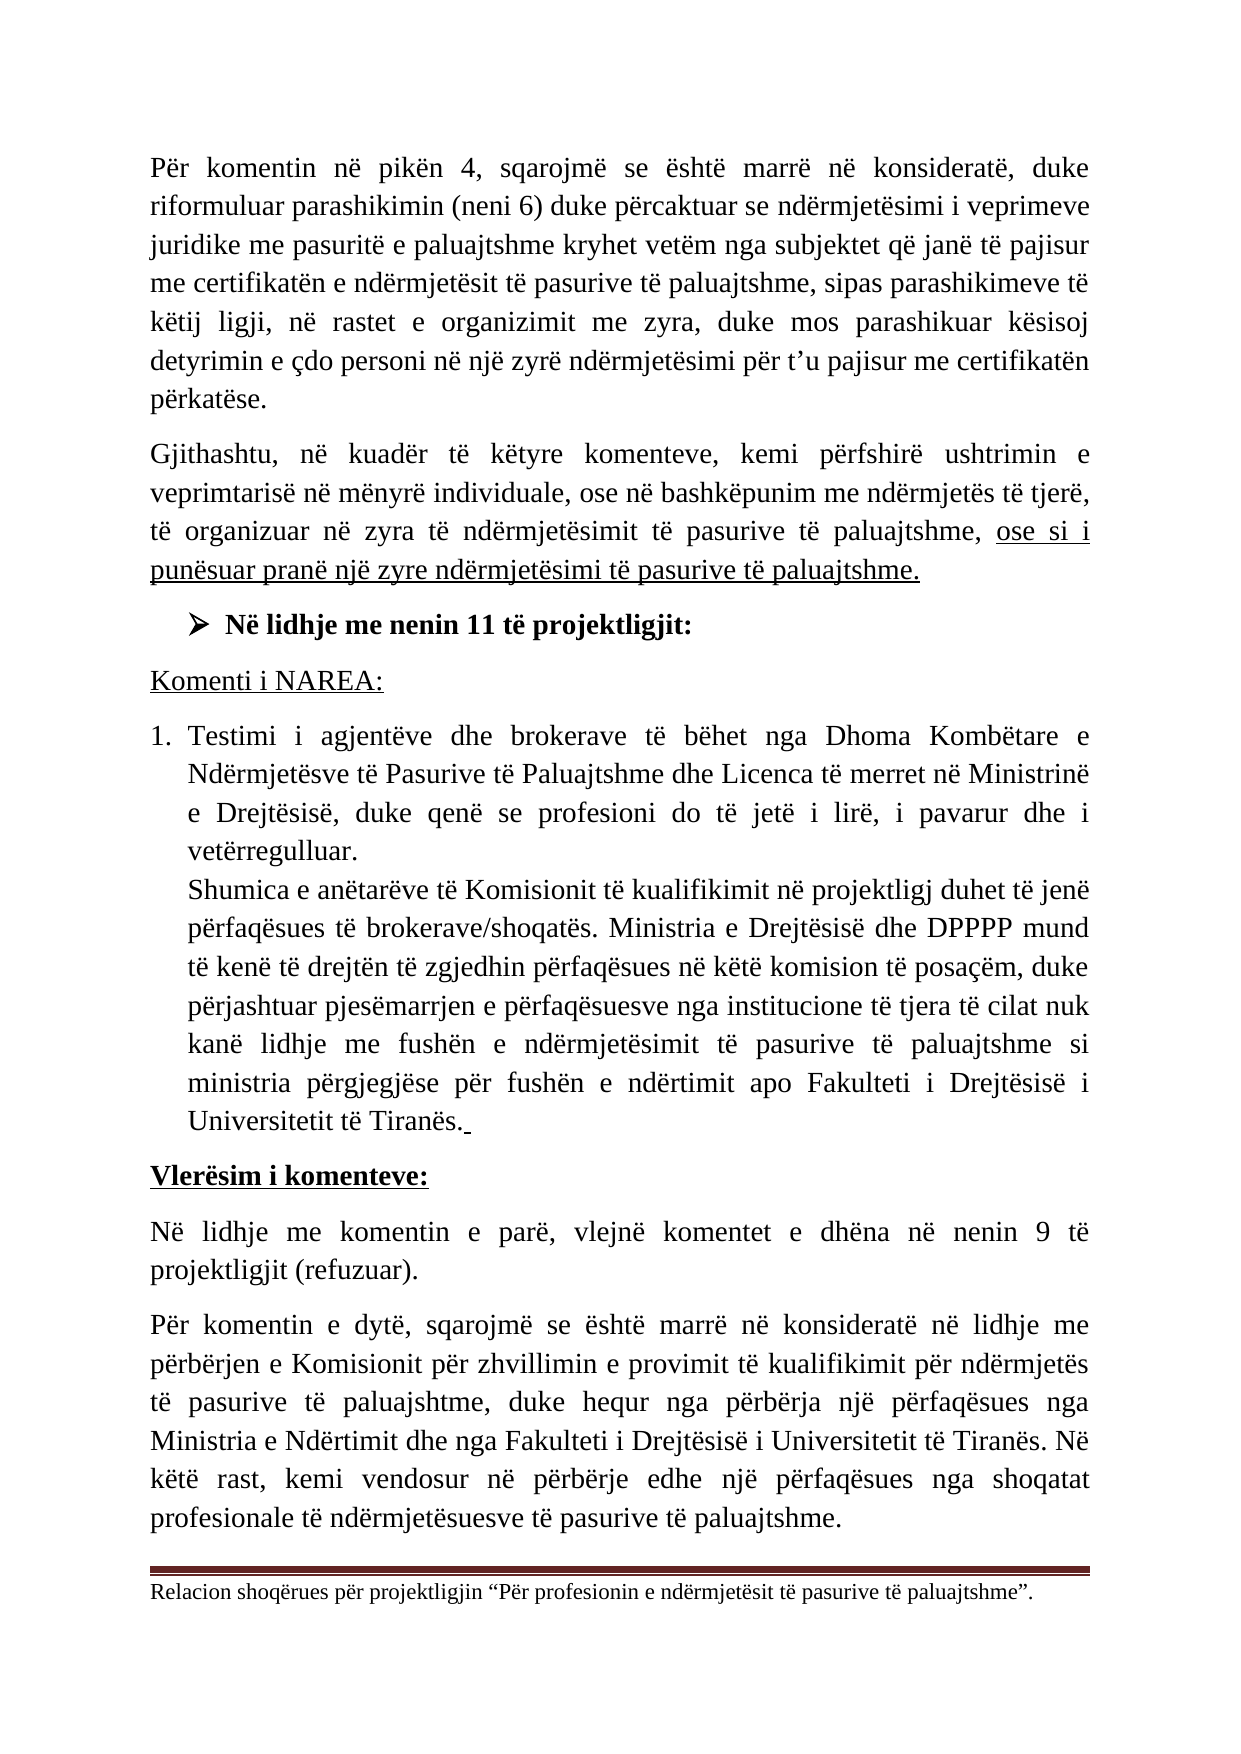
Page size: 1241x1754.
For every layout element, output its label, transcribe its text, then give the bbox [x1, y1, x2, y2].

text Për komentin e dytë, sqarojmë se është marrë në konsideratë në lidhje me përbërjen e Komisionit për zhvillimin e provimit të kualifikimit për ndërmjetës të pasurive të paluajshtme, duke hequr nga përbërja një përfaqësues nga Ministria e Ndërtimit dhe nga Fakulteti i Drejtësisë i Universitetit të Tiranës. Në këtë rast, kemi vendosur në përbërje edhe një përfaqësues nga shoqatat profesionale të ndërmjetësuesve të pasurive të paluajtshme. [150, 1307, 1090, 1534]
text Shumica e anëtarëve të Komisionit të kualifikimit në projektligj duhet të jenë përfaqësues të brokerave/shoqatës. Ministria e Drejtësisë dhe DPPPP mund të kenë të drejtën të zgjedhin përfaqësues në këtë komision të posaçëm, duke përjashtuar pjesëmarrjen e përfaqësuesve nga institucione të tjera të cilat nuk kanë lidhje me fushën e ndërmjetësimit të pasurive të paluajtshme si ministria përgjegjëse për fushën e ndërtimit apo Fakulteti i Drejtësisë i Universitetit të Tiranës. [187, 872, 1090, 1137]
text Vlerësim i komenteve: [150, 1158, 1090, 1192]
list Testimi i agjentëve dhe brokerave të bëhet nga Dhoma Kombëtare e Ndërmjetësve të Pasurive të Paluajtshme dhe Licenca të merret në Ministrinë e Drejtësisë, duke qenë se profesioni do të jetë i lirë, i pavarur dhe i vetërregulluar. [150, 718, 1090, 867]
text Komenti i NAREA: [150, 663, 1090, 696]
text Në lidhje me komentin e parë, vlejnë komentet e dhëna në nenin 9 të projektligjit (refuzuar). [150, 1214, 1090, 1286]
list Në lidhje me nenin 11 të projektligjit: [187, 607, 1090, 641]
text Për komentin në pikën 4, sqarojmë se është marrë në konsideratë, duke riformuluar parashikimin (neni 6) duke përcaktuar se ndërmjetësimi i veprimeve juridike me pasuritë e paluajtshme kryhet vetëm nga subjektet që janë të pajisur me certifikatën e ndërmjetësit të pasurive të paluajtshme, sipas parashikimeve të këtij ligji, në rastet e organizimit me zyra, duke mos parashikuar kësisoj detyrimin e çdo personi në një zyrë ndërmjetësimi për t’u pajisur me certifikatën përkatëse. [150, 150, 1090, 415]
text Gjithashtu, në kuadër të këtyre komenteve, kemi përfshirë ushtrimin e veprimtarisë në mënyrë individuale, ose në bashkëpunim me ndërmjetës të tjerë, të organizuar në zyra të ndërmjetësimit të pasurive të paluajtshme, ose si i punësuar pranë një zyre ndërmjetësimi të pasurive të paluajtshme. [150, 436, 1090, 586]
